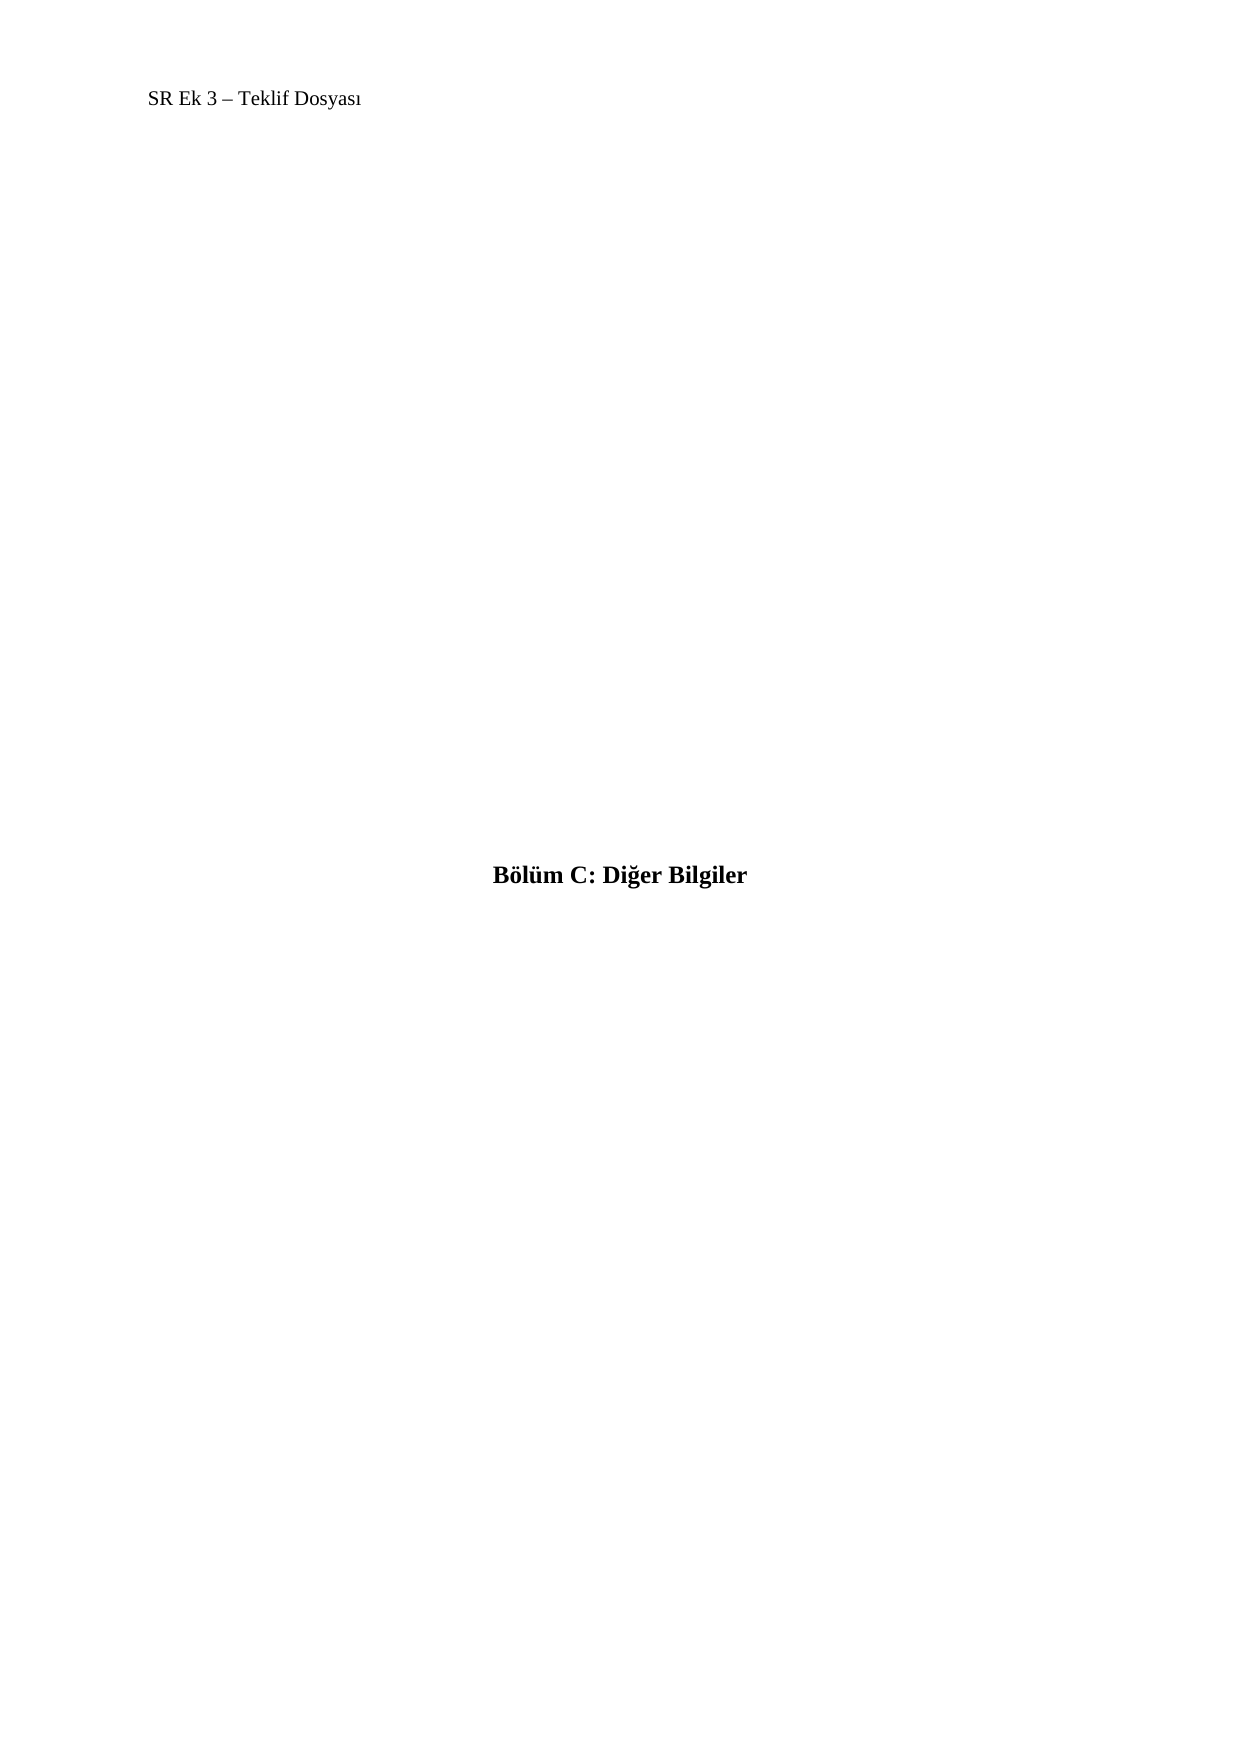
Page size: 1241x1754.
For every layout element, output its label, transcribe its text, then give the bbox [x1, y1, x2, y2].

subtitle Bölüm C: Diğer Bilgiler [148, 860, 1093, 889]
